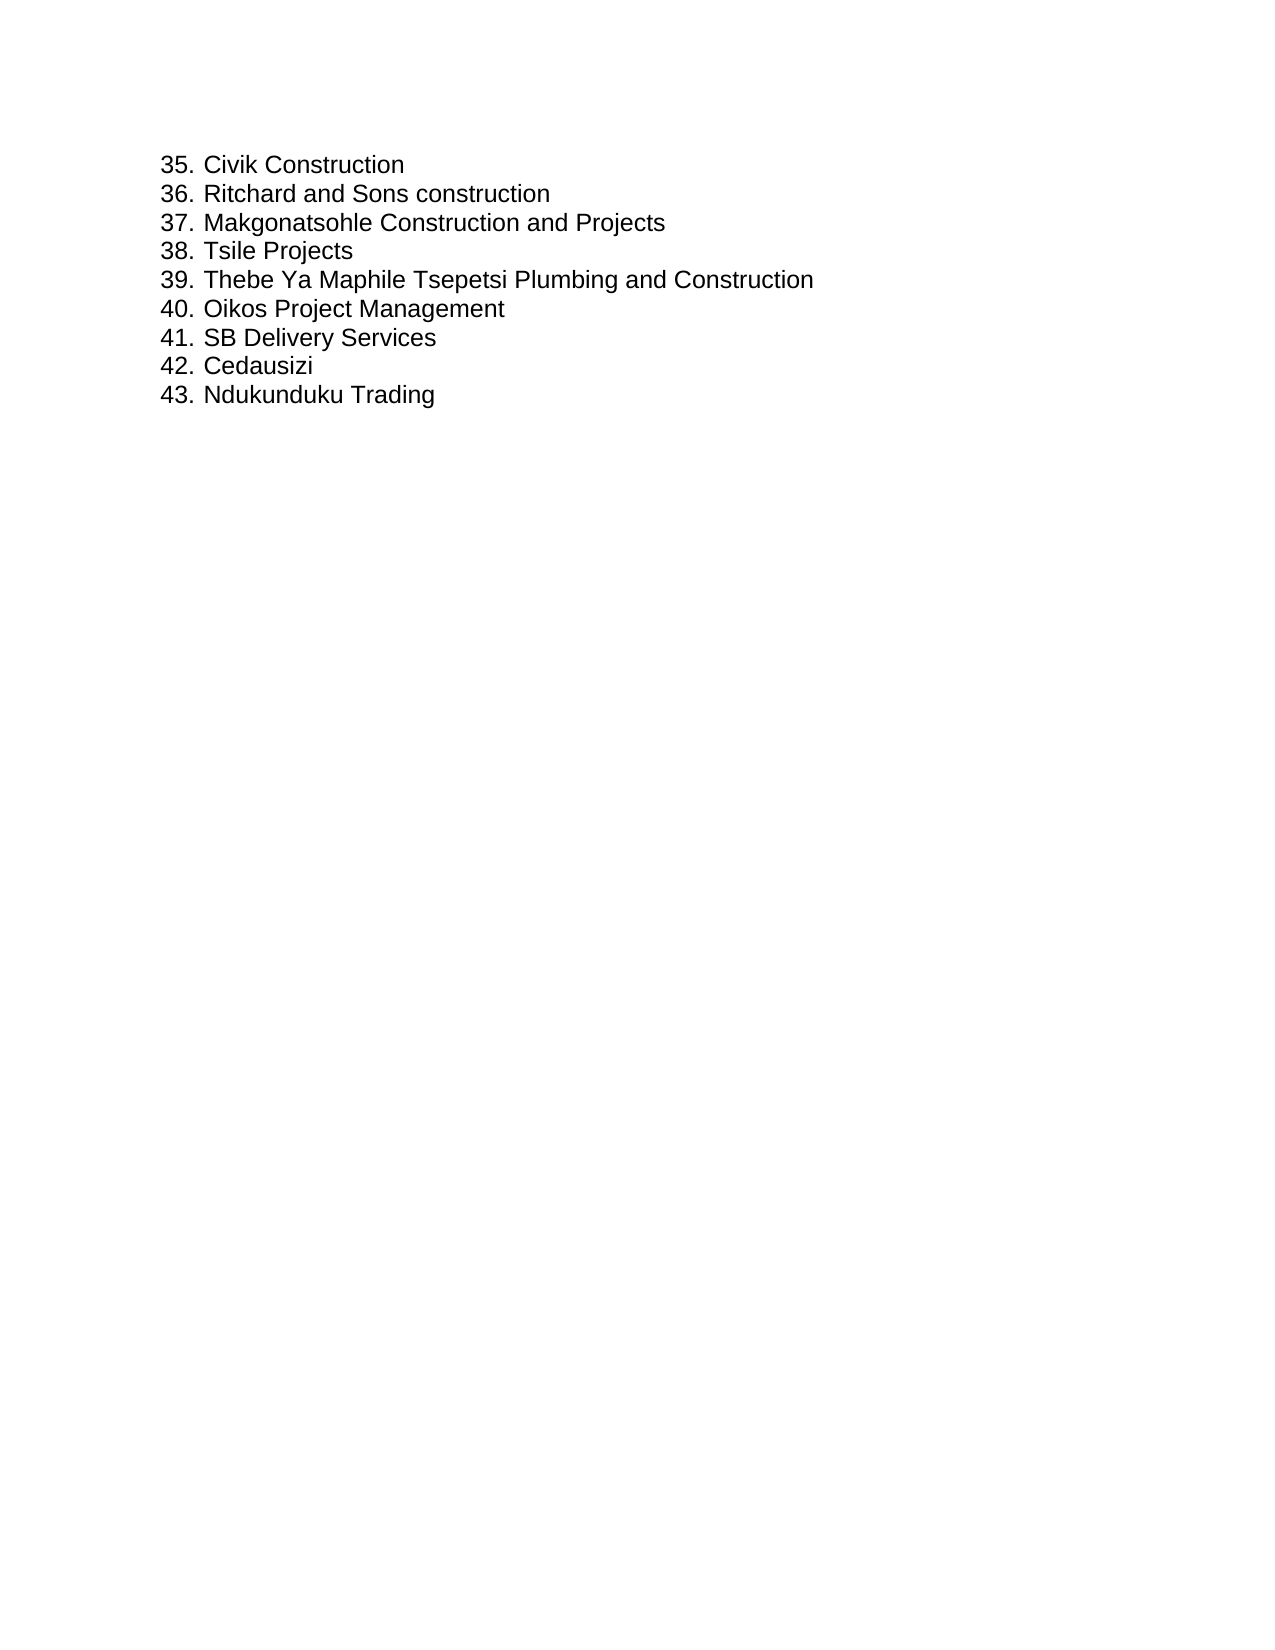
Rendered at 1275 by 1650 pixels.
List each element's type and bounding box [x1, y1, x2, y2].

table_header [42, 150, 1275, 466]
